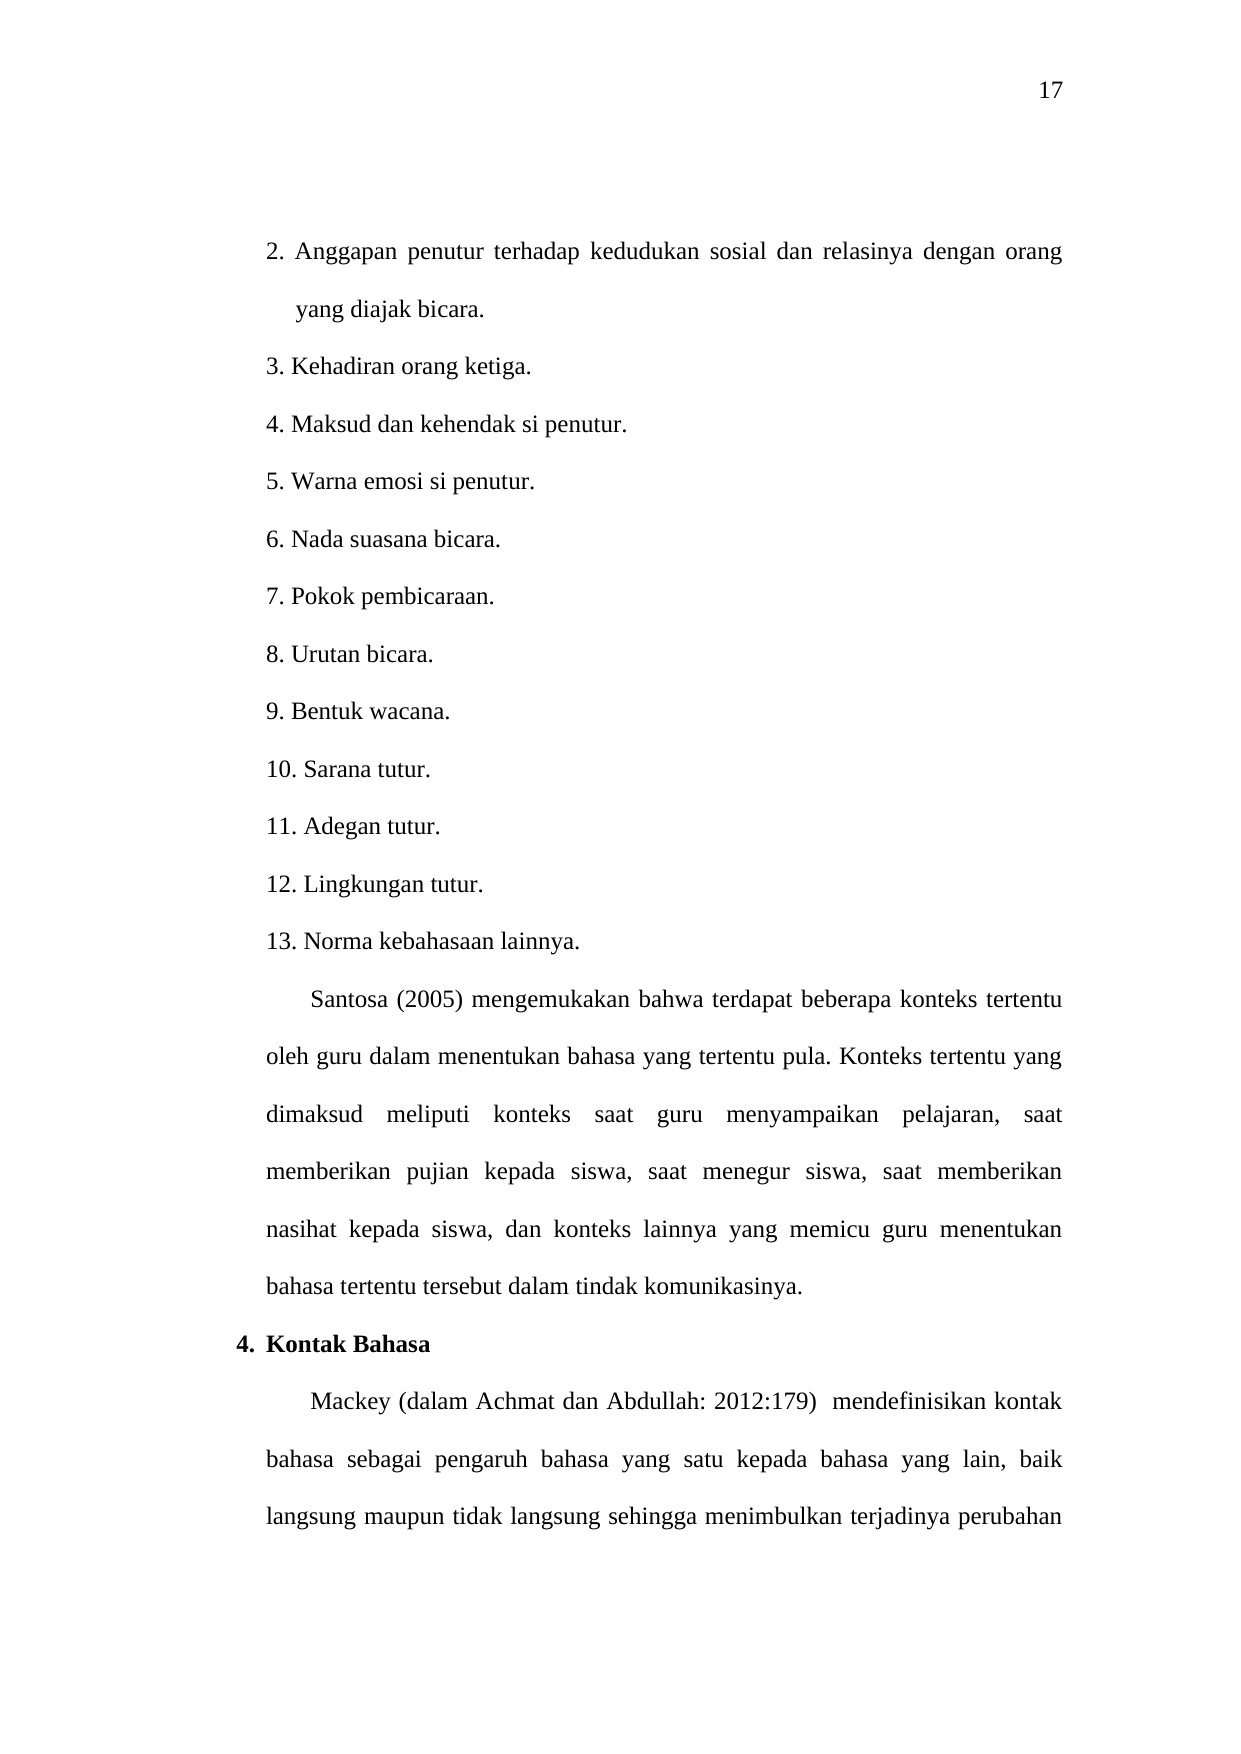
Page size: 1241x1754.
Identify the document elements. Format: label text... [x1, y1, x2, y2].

list 9. Bentuk wacana. [266, 696, 1063, 725]
list 7. Pokok pembicaraan. [266, 581, 1063, 610]
list 8. Urutan bicara. [266, 639, 1063, 667]
list 6. Nada suasana bicara. [266, 524, 1063, 552]
list Santosa (2005) mengemukakan bahwa terdapat beberapa konteks tertentu oleh guru dalam menentukan bahasa yang tertentu pula. Konteks tertentu yang dimaksud meliputi konteks saat guru menyampaikan pelajaran, saat memberikan pujian kepada siswa, saat menegur siswa, saat memberikan nasihat kepada siswa, dan konteks lainnya yang memicu guru menentukan bahasa tertentu tersebut dalam tindak komunikasinya. [266, 984, 1063, 1300]
list 2. Anggapan penutur terhadap kedudukan sosial dan relasinya dengan orang yang diajak bicara. [266, 236, 1063, 322]
list 13. Norma kebahasaan lainnya. [266, 926, 1063, 955]
list 5. Warna emosi si penutur. [266, 466, 1063, 495]
list 10. Sarana tutur. [266, 754, 1063, 782]
list 11. Adegan tutur. [266, 811, 1063, 840]
list Kontak Bahasa [236, 1329, 1063, 1357]
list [266, 1386, 1063, 1530]
list 4. Maksud dan kehendak si penutur. [266, 409, 1063, 437]
list 12. Lingkungan tutur. [266, 869, 1063, 897]
list 3. Kehadiran orang ketiga. [266, 351, 1063, 380]
